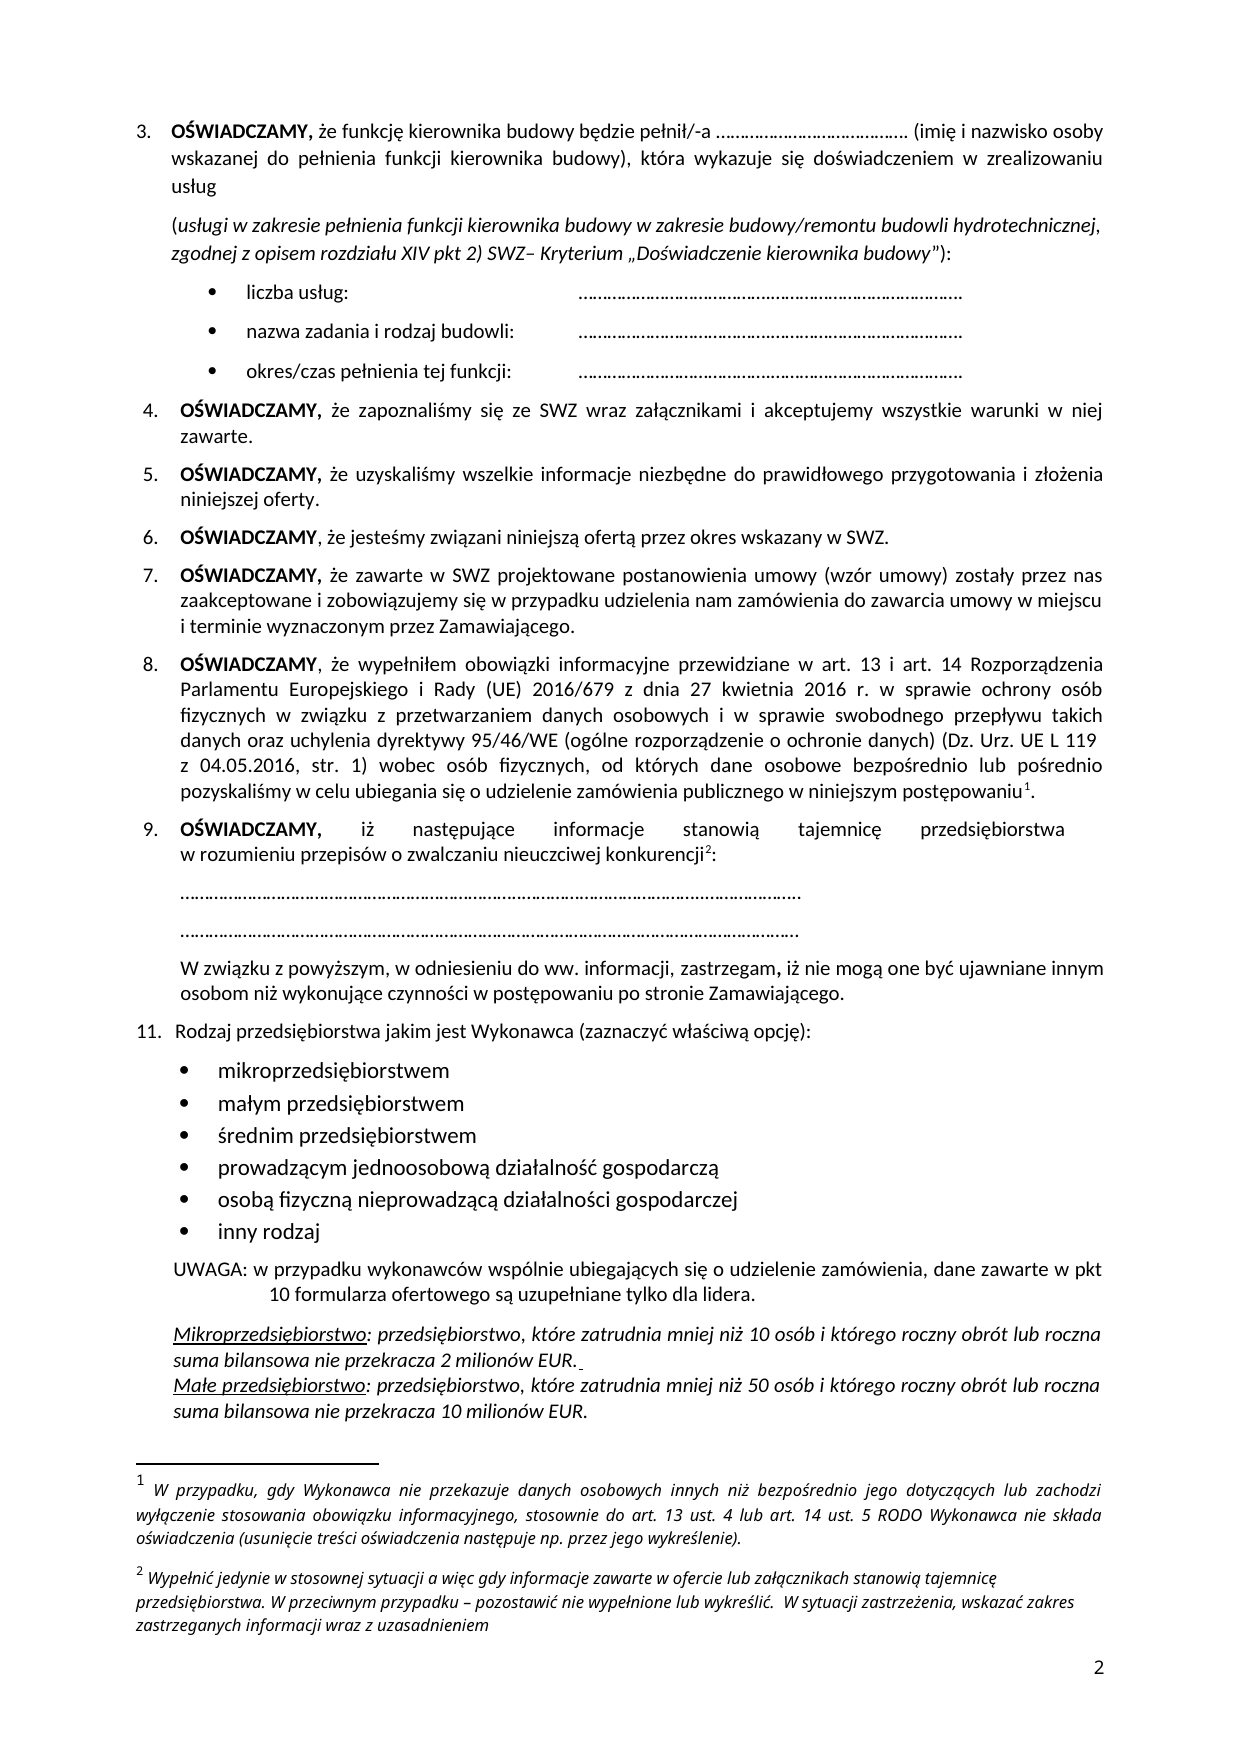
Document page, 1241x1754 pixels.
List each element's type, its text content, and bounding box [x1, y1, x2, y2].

list OŚWIADCZAMY, że funkcję kierownika budowy będzie pełnił/-a …………………………………. (imię i nazwisko osoby wskazanej do pełnienia funkcji kierownika budowy), która wykazuje się doświadczeniem w zrealizowaniu usług [136, 118, 1104, 198]
list małym przedsiębiorstwem [180, 1089, 1104, 1117]
text UWAGA: w przypadku wykonawców wspólnie ubiegających się o udzielenie zamówienia, dane zawarte w pkt 10 formularza ofertowego są uzupełniane tylko dla lidera. [173, 1256, 1104, 1307]
list mikroprzedsiębiorstwem [180, 1056, 1104, 1084]
list Oświadczamy, że wypełniłem obowiązki informacyjne przewidziane w art. 13 i art. 14 Rozporządzenia Parlamentu Europejskiego i Rady (UE) 2016/679 z dnia 27 kwietnia 2016 r. w sprawie ochrony osób fizycznych w związku z przetwarzaniem danych osobowych i w sprawie swobodnego przepływu takich danych oraz uchylenia dyrektywy 95/46/WE (ogólne rozporządzenie o ochronie danych) (Dz. Urz. UE L 119 z 04.05.2016, str. 1) wobec osób fizycznych, od których dane osobowe bezpośrednio lub pośrednio pozyskaliśmy w celu ubiegania się o udzielenie zamówienia publicznego w niniejszym postępowaniu. [143, 651, 1104, 803]
list liczba usług: ………………………………….…………………………………. [209, 279, 1104, 304]
list osobą fizyczną nieprowadzącą działalności gospodarczej [180, 1185, 1104, 1213]
list okres/czas pełnienia tej funkcji: ………………………………….…………………………………. [209, 358, 1104, 383]
list OŚWIADCZAMY, że zawarte w SWZ projektowane postanowienia umowy (wzór umowy) zostały przez nas zaakceptowane i zobowiązujemy się w przypadku udzielenia nam zamówienia do zawarcia umowy w miejscu i terminie wyznaczonym przez Zamawiającego. [143, 562, 1104, 638]
list nazwa zadania i rodzaj budowli: ………………………………….…………………………………. [209, 318, 1104, 344]
text Małe przedsiębiorstwo: przedsiębiorstwo, które zatrudnia mniej niż 50 osób i którego roczny obrót lub roczna suma bilansowa nie przekracza 10 milionów EUR. [173, 1372, 1104, 1423]
list OŚWIADCZAMY, że zapoznaliśmy się ze SWZ wraz załącznikami i akceptujemy wszystkie warunki w niej zawarte. [143, 398, 1104, 448]
list OŚWIADCZAMY, że jesteśmy związani niniejszą ofertą przez okres wskazany w SWZ. [143, 524, 1104, 550]
list średnim przedsiębiorstwem [180, 1121, 1104, 1149]
text ………………………………………………………………………………………………………………… [180, 917, 1104, 943]
list (usługi w zakresie pełnienia funkcji kierownika budowy w zakresie budowy/remontu budowli hydrotechnicznej, zgodnej z opisem rozdziału XIV pkt 2) SWZ– Kryterium „Doświadczenie kierownika budowy”): [171, 212, 1104, 265]
list OŚWIADCZAMY, że uzyskaliśmy wszelkie informacje niezbędne do prawidłowego przygotowania i złożenia niniejszej oferty. [143, 461, 1104, 512]
list prowadzącym jednoosobową działalność gospodarczą [180, 1153, 1104, 1181]
list inny rodzaj [180, 1217, 1104, 1245]
text W związku z powyższym, w odniesieniu do ww. informacji, zastrzegam, iż nie mogą one być ujawniane innym osobom niż wykonujące czynności w postępowaniu po stronie Zamawiającego. [180, 955, 1104, 1006]
text Mikroprzedsiębiorstwo: przedsiębiorstwo, które zatrudnia mniej niż 10 osób i którego roczny obrót lub roczna suma bilansowa nie przekracza 2 milionów EUR. [173, 1322, 1104, 1372]
text ……………………………………………………………..………………………………..……………….. [180, 879, 1104, 905]
list Rodzaj przedsiębiorstwa jakim jest Wykonawca (zaznaczyć właściwą opcję): [136, 1018, 1104, 1044]
list OŚWIADCZAMY, iż następujące informacje stanowią tajemnicę przedsiębiorstwa w rozumieniu przepisów o zwalczaniu nieuczciwej konkurencji: [143, 816, 1104, 867]
